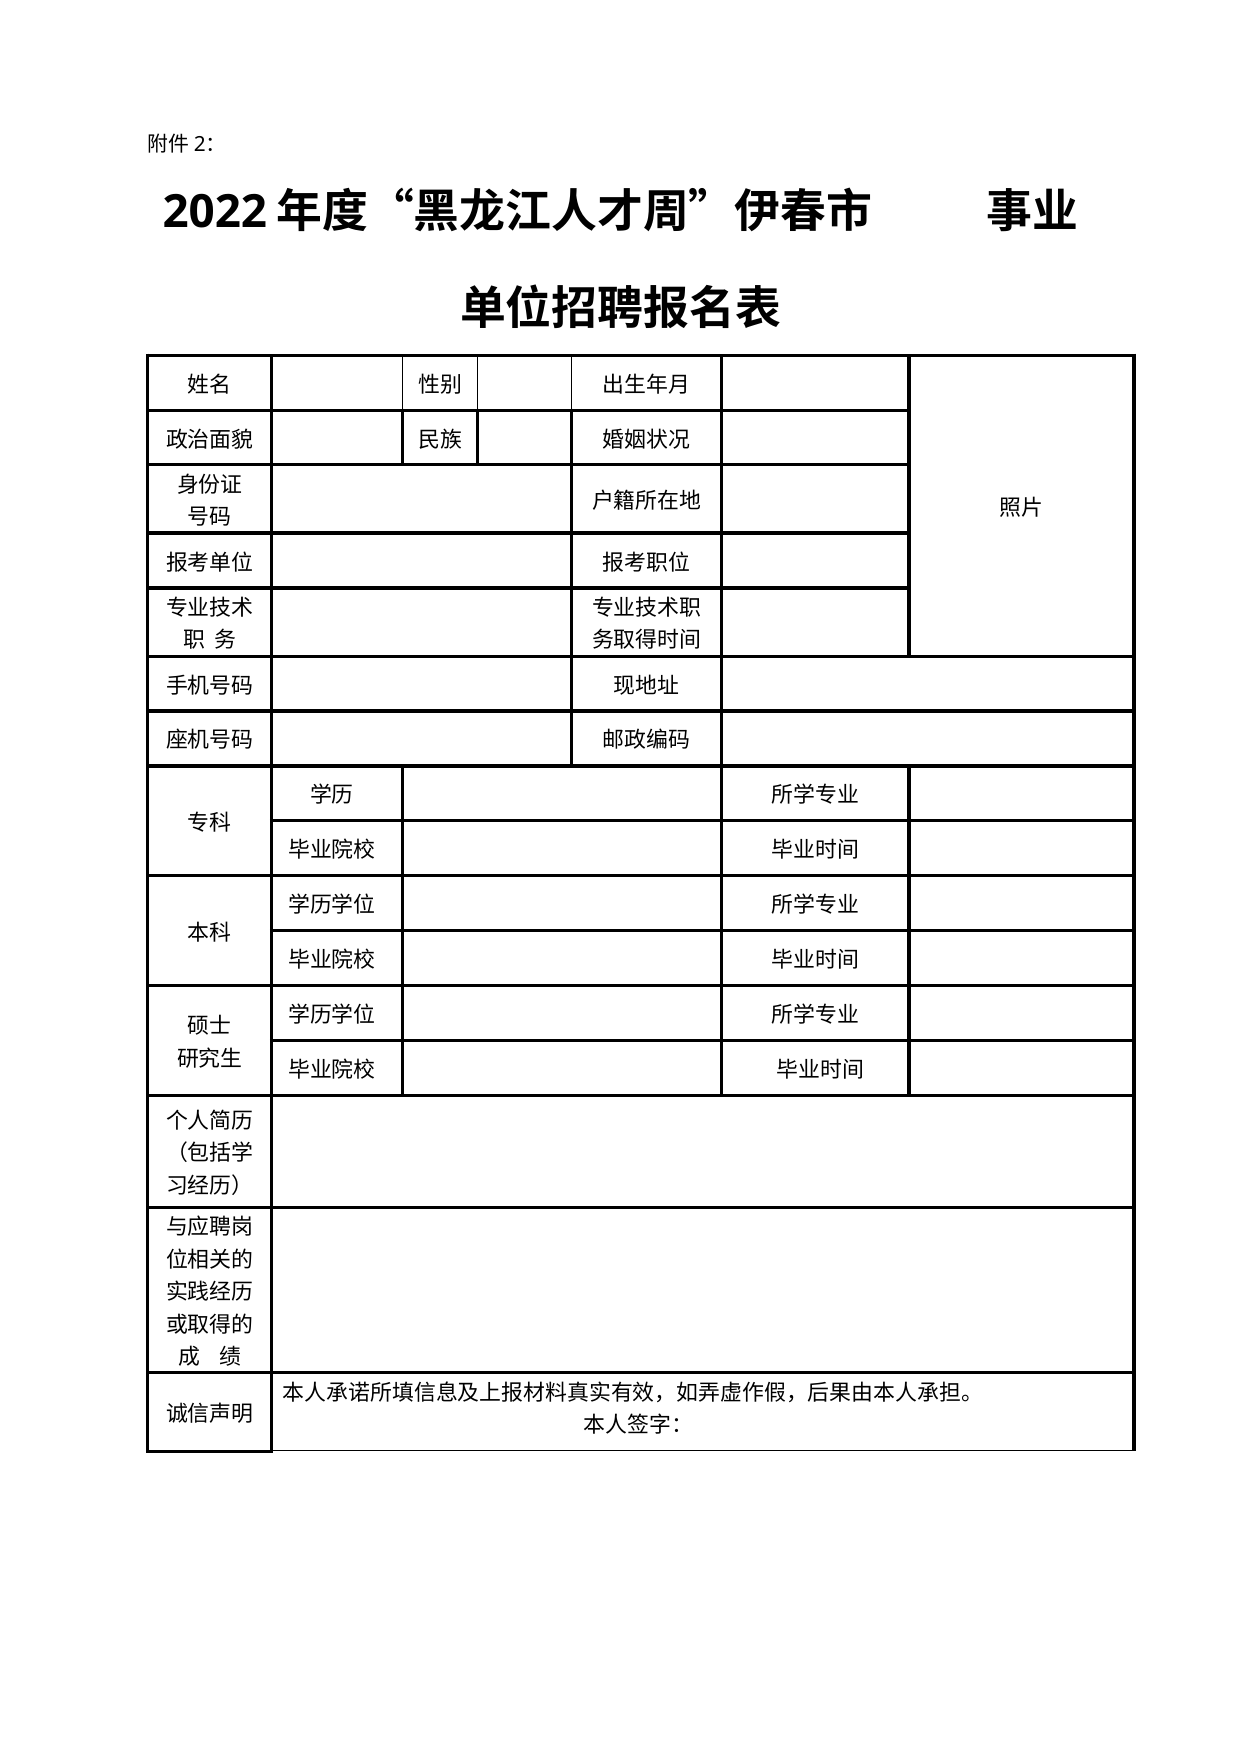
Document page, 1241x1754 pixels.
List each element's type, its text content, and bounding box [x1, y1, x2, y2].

table_header [723, 357, 907, 408]
table_cell 诚信声明 [149, 1374, 270, 1450]
table_cell 本人承诺所填信息及上报材料真实有效，如弄虚作假，后果由本人承担。 本人签字： [273, 1374, 1132, 1450]
table_header [273, 357, 402, 408]
table_cell [404, 987, 720, 1039]
table_cell [911, 768, 1132, 819]
text 2022年度“黑龙江人才周”伊春市 事业单位招聘报名表 [148, 158, 1092, 353]
table_cell 报考职位 [573, 535, 720, 586]
table_header [478, 357, 571, 408]
table_cell [273, 1209, 1132, 1371]
table_cell 所学专业 [723, 987, 907, 1039]
table_cell 邮政编码 [573, 713, 720, 764]
table_cell 政治面貌 [149, 412, 270, 463]
table_cell 学历 [273, 768, 401, 819]
table_cell 硕士 研究生 [149, 987, 270, 1094]
table_cell [273, 535, 570, 586]
table_cell 专业技术 职 务 [149, 590, 270, 654]
table_cell [273, 713, 570, 764]
table_cell 民族 [404, 412, 476, 463]
table_cell [404, 1042, 720, 1094]
table_cell [723, 713, 1132, 764]
table_cell [479, 412, 570, 463]
table_header 性别 [403, 357, 477, 408]
table_cell 毕业院校 [273, 1042, 401, 1094]
table_cell 学历学位 [273, 987, 401, 1039]
table_cell 毕业院校 [273, 932, 401, 984]
table_cell 毕业时间 [723, 822, 907, 874]
table_cell 户籍所在地 [573, 466, 720, 531]
table_cell [273, 1097, 1132, 1206]
table_cell 专科 [149, 768, 270, 874]
table_cell 学历学位 [273, 877, 401, 929]
table_cell [723, 658, 1132, 709]
table_cell 手机号码 [149, 658, 270, 709]
table_header 出生年月 [572, 357, 720, 408]
table_cell [911, 877, 1132, 929]
table_cell 所学专业 [723, 877, 907, 929]
table_cell 个人简历（包括学习经历） [149, 1097, 270, 1206]
table_cell [273, 590, 570, 654]
table_header 姓名 [149, 357, 270, 408]
table_cell 毕业院校 [273, 822, 401, 874]
table_cell 座机号码 [149, 713, 270, 764]
table_cell [404, 932, 720, 984]
table_cell 婚姻状况 [573, 412, 720, 463]
table_cell 本科 [149, 877, 270, 984]
table_cell 报考单位 [149, 535, 270, 586]
table_cell 毕业时间 [723, 932, 907, 984]
table_cell [273, 412, 401, 463]
table_cell [911, 1042, 1132, 1094]
table_cell [723, 412, 907, 463]
table_cell [723, 535, 907, 586]
text 附件2： [148, 126, 1092, 158]
table_cell [723, 590, 907, 654]
table_cell [723, 466, 907, 531]
table_cell [911, 822, 1132, 874]
table_cell [404, 877, 720, 929]
table_cell 所学专业 [723, 768, 907, 819]
table_cell 身份证 号码 [149, 466, 270, 531]
table_cell [911, 932, 1132, 984]
table_header 照片 [911, 357, 1132, 654]
table_cell 与应聘岗位相关的实践经历或取得的成 绩 [149, 1209, 270, 1371]
table_cell [404, 822, 720, 874]
table_cell [911, 987, 1132, 1039]
table_cell [273, 466, 570, 531]
table_cell [404, 768, 720, 819]
table_cell 专业技术职务取得时间 [573, 590, 720, 654]
table_cell 现地址 [573, 658, 720, 709]
table_cell 毕业时间 [723, 1042, 907, 1094]
table_cell [273, 658, 570, 709]
